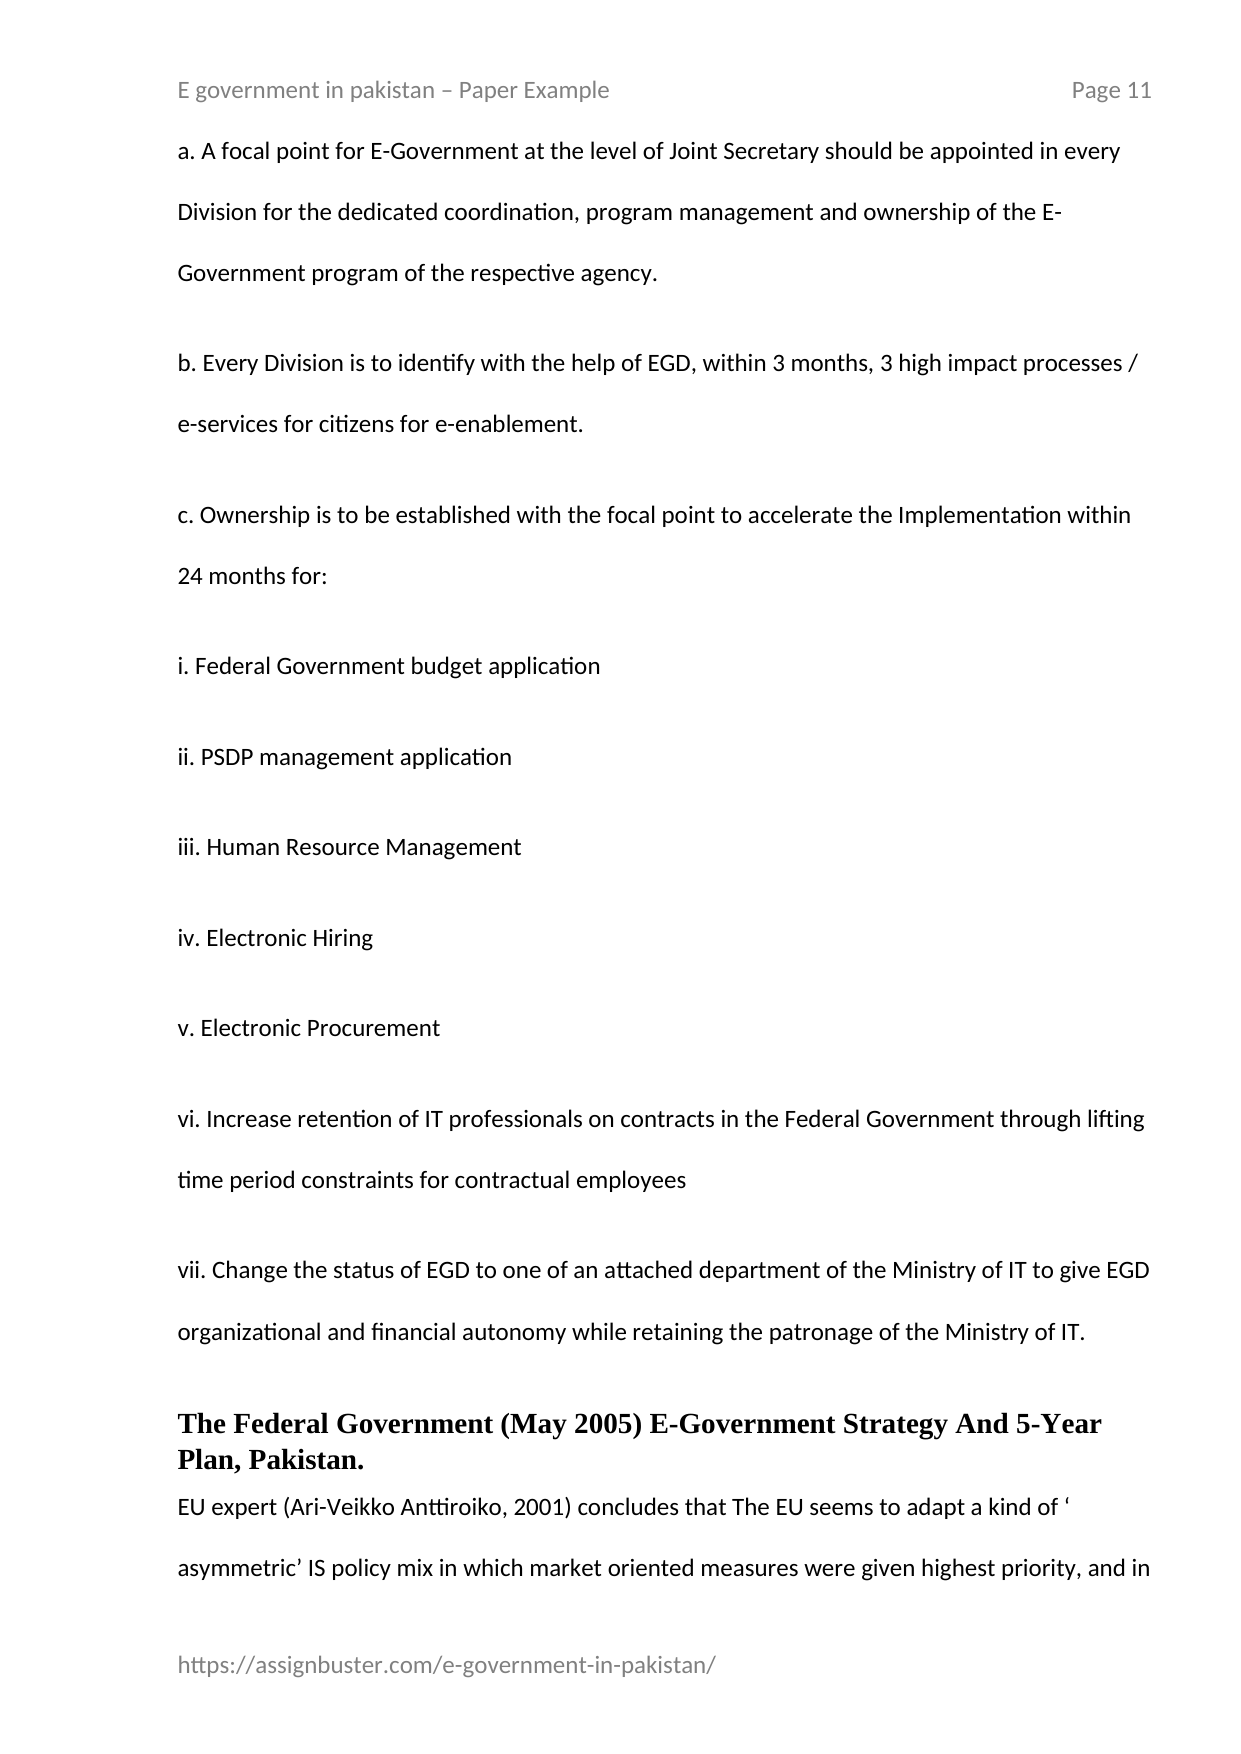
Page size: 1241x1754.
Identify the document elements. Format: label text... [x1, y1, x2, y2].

text vi. Increase retention of IT professionals on contracts in the Federal Government through lifting time period constraints for contractual employees [177, 1103, 1152, 1195]
text a. A focal point for E-Government at the level of Joint Secretary should be appointed in every Division for the dedicated coordination, program management and ownership of the E-Government program of the respective agency. [177, 135, 1152, 287]
text iv. Electronic Hiring [177, 922, 1152, 953]
text vii. Change the status of EGD to one of an attached department of the Ministry of IT to give EGD organizational and financial autonomy while retaining the patronage of the Ministry of IT. [177, 1255, 1152, 1346]
text i. Federal Government budget application [177, 651, 1152, 681]
text ii. PSDP management application [177, 741, 1152, 772]
text b. Every Division is to identify with the help of EGD, within 3 months, 3 high impact processes / e-services for citizens for e-enablement. [177, 347, 1152, 439]
subtitle The Federal Government (May 2005) E-Government Strategy And 5-Year Plan, Pakistan. [177, 1406, 1152, 1476]
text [177, 1491, 1152, 1583]
text iii. Human Resource Management [177, 832, 1152, 862]
text v. Electronic Procurement [177, 1013, 1152, 1043]
text c. Ownership is to be established with the focal point to accelerate the Implementation within 24 months for: [177, 499, 1152, 591]
